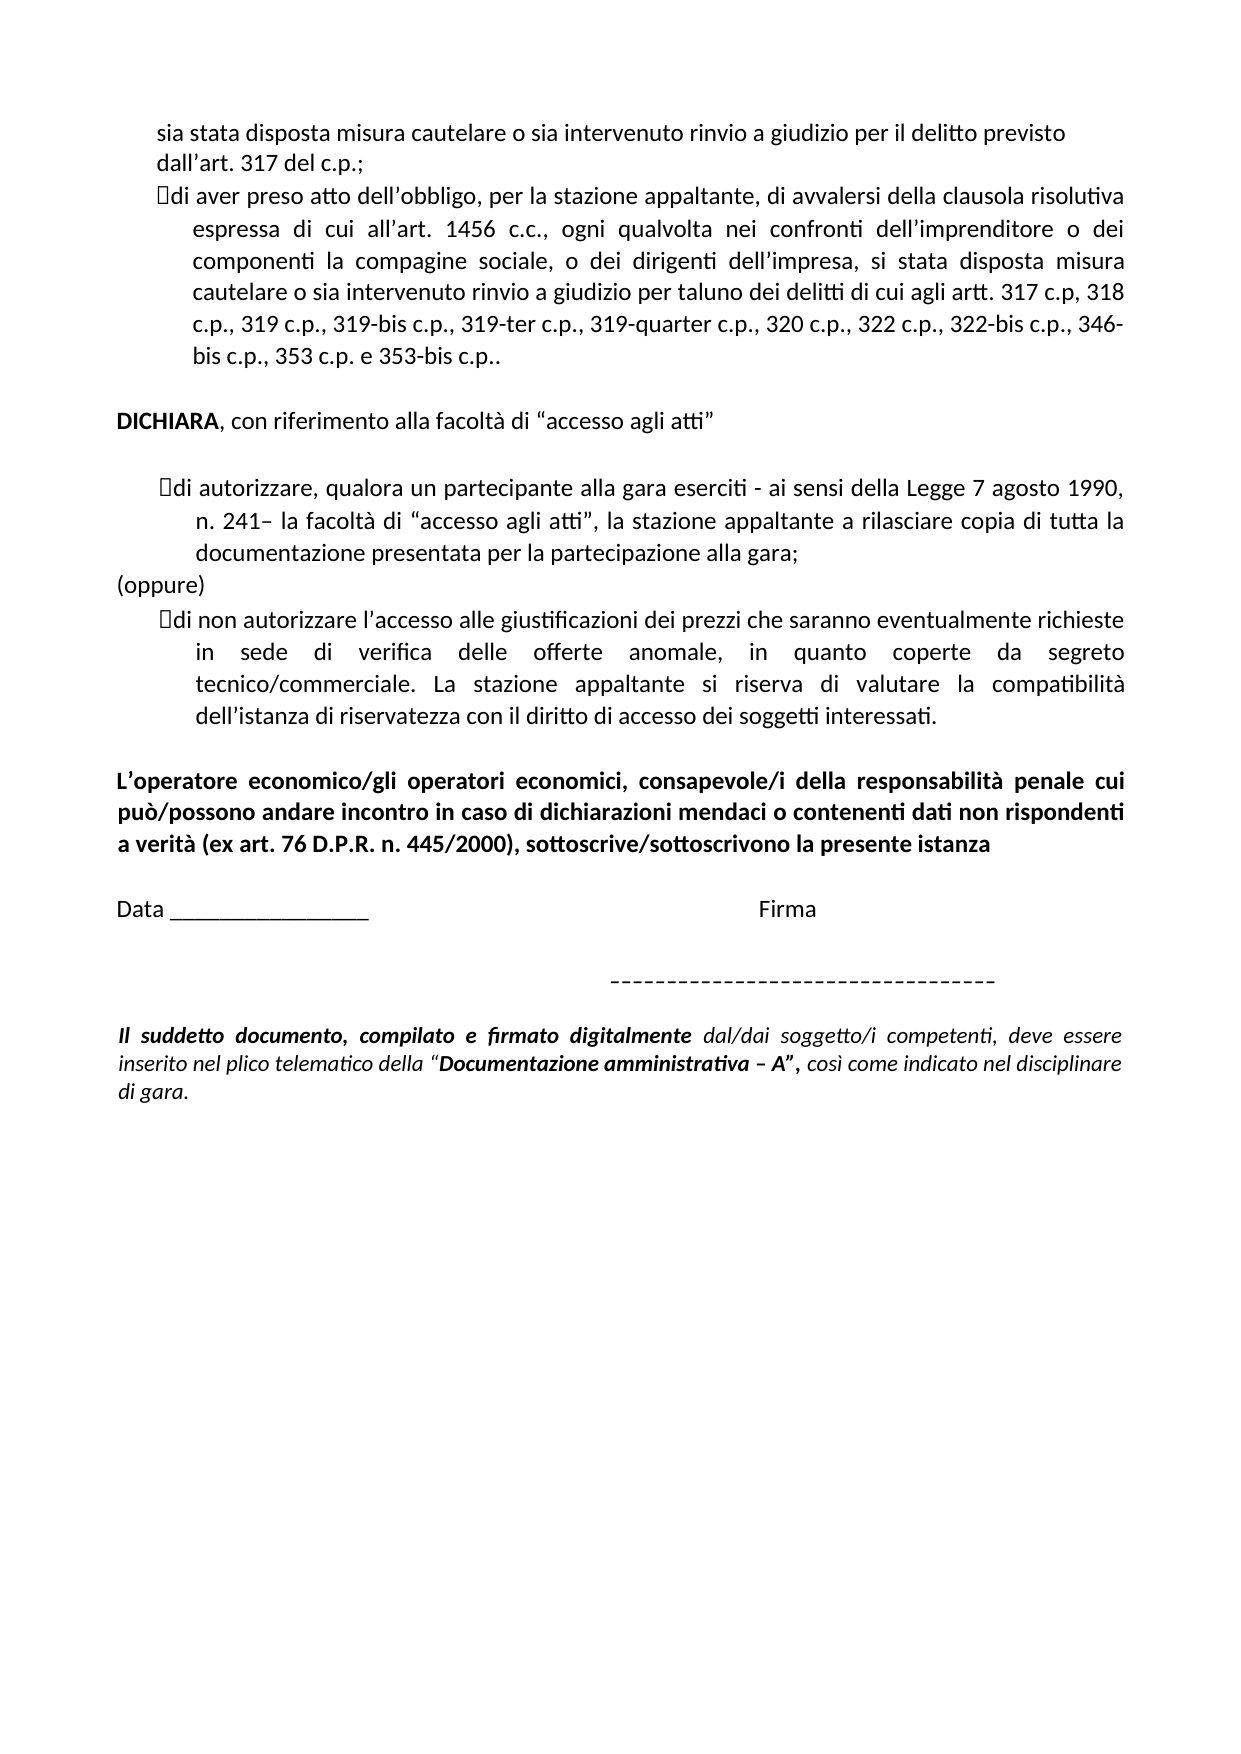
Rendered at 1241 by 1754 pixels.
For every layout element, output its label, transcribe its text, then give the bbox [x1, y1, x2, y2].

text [155, 117, 1126, 178]
text __________________________________ [239, 958, 1126, 986]
text di autorizzare, qualora un partecipante alla gara eserciti - ai sensi della Legge 7 agosto 1990, n. 241– la facoltà di “accesso agli atti”, la stazione appaltante a rilasciare copia di tutta la documentazione presentata per la partecipazione alla gara; [158, 470, 1126, 567]
text DICHIARA, con riferimento alla facoltà di “accesso agli atti” [116, 405, 1126, 435]
text di aver preso atto dell’obbligo, per la stazione appaltante, di avvalersi della clausola risolutiva espressa di cui all’art. 1456 c.c., ogni qualvolta nei confronti dell’imprenditore o dei componenti la compagine sociale, o dei dirigenti dell’impresa, si stata disposta misura cautelare o sia intervenuto rinvio a giudizio per taluno dei delitti di cui agli artt. 317 c.p, 318 c.p., 319 c.p., 319-bis c.p., 319-ter c.p., 319-quarter c.p., 320 c.p., 322 c.p., 322-bis c.p., 346-bis c.p., 353 c.p. e 353-bis c.p.. [155, 178, 1126, 370]
text (oppure) [116, 569, 1126, 599]
text L’operatore economico/gli operatori economici, consapevole/i della responsabilità penale cui può/possono andare incontro in caso di dichiarazioni mendaci o contenenti dati non rispondenti a verità (ex art. 76 D.P.R. n. 445/2000), sottoscrive/sottoscrivono la presente istanza [116, 765, 1126, 859]
text di non autorizzare l’accesso alle giustificazioni dei prezzi che saranno eventualmente richieste in sede di verifica delle offerte anomale, in quanto coperte da segreto tecnico/commerciale. La stazione appaltante si riserva di valutare la compatibilità dell’istanza di riservatezza con il diritto di accesso dei soggetti interessati. [158, 601, 1126, 730]
text Il suddetto documento, compilato e firmato digitalmente dal/dai soggetto/i competenti, deve essere inserito nel plico telematico della “Documentazione amministrativa – A”, così come indicato nel disciplinare di gara. [118, 1022, 1122, 1105]
text Data ________________ Firma [116, 893, 1126, 924]
